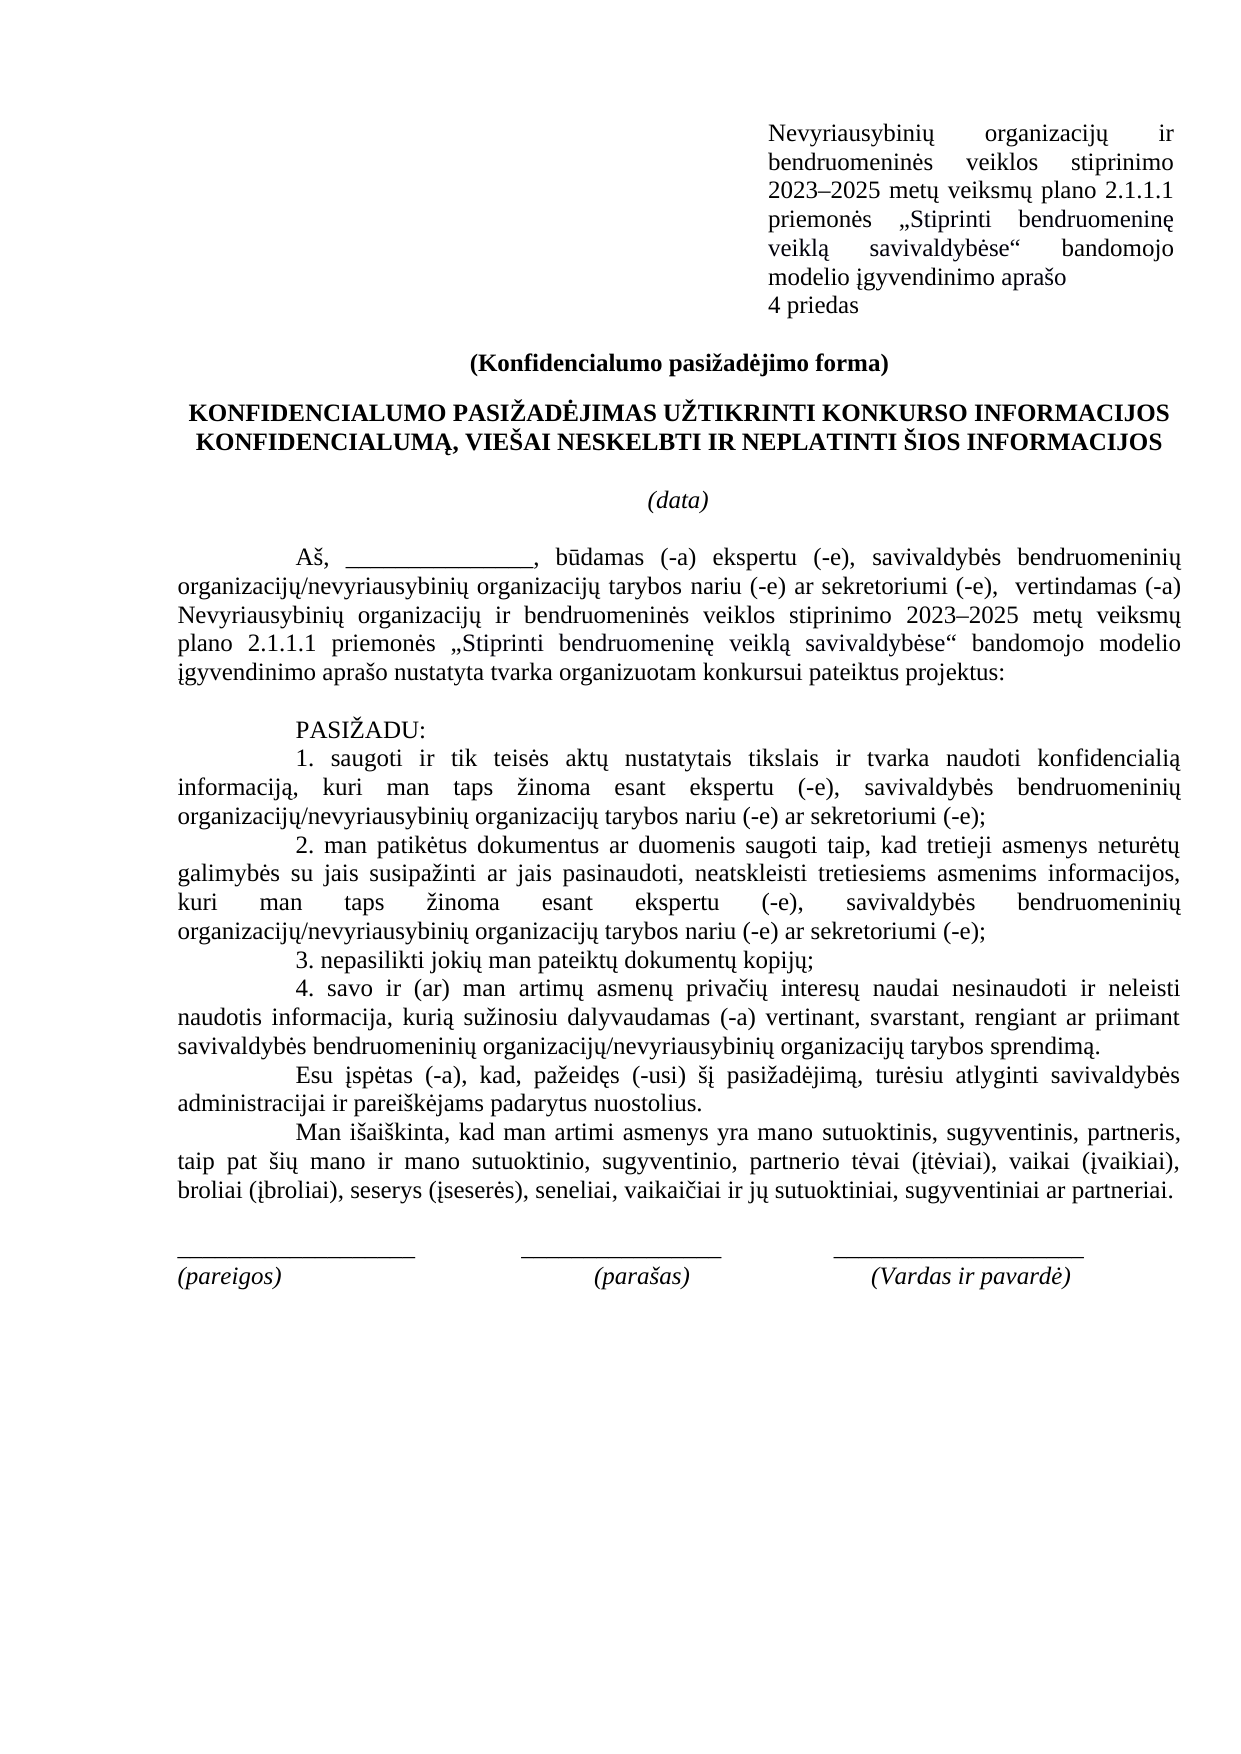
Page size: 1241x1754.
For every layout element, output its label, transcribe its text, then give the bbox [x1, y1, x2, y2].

text 2. man patikėtus dokumentus ar duomenis saugoti taip, kad tretieji asmenys neturėtų galimybės su jais susipažinti ar jais pasinaudoti, neatskleisti tretiesiems asmenims informacijos, kuri man taps žinoma esant ekspertu (-e), savivaldybės bendruomeninių organizacijų/nevyriausybinių organizacijų tarybos nariu (-e) ar sekretoriumi (-e); [177, 830, 1181, 945]
text 3. nepasilikti jokių man pateiktų dokumentų kopijų; [177, 945, 1181, 973]
text (pareigos) (parašas) (Vardas ir pavardė) [177, 1261, 1181, 1290]
text Man išaiškinta, kad man artimi asmenys yra mano sutuoktinis, sugyventinis, partneris, taip pat šių mano ir mano sutuoktinio, sugyventinio, partnerio tėvai (įtėviai), vaikai (įvaikiai), broliai (įbroliai), seserys (įseserės), seneliai, vaikaičiai ir jų sutuoktiniai, sugyventiniai ar partneriai. [177, 1117, 1181, 1203]
text PASIŽADU: [177, 715, 1181, 743]
text Aš, _______________, būdamas (-a) ekspertu (-e), savivaldybės bendruomeninių organizacijų/nevyriausybinių organizacijų tarybos nariu (-e) ar sekretoriumi (-e), vertindamas (-a) Nevyriausybinių organizacijų ir bendruomeninės veiklos stiprinimo 2023–2025 metų veiksmų plano 2.1.1.1 priemonės „Stiprinti bendruomeninę veiklą savivaldybėse“ bandomojo modelio įgyvendinimo aprašo nustatyta tvarka organizuotam konkursui pateiktus projektus: [177, 542, 1181, 686]
text (data) [177, 485, 1181, 513]
text (Konfidencialumo pasižadėjimo forma) [177, 348, 1181, 377]
text 1. saugoti ir tik teisės aktų nustatytais tikslais ir tvarka naudoti konfidencialią informaciją, kuri man taps žinoma esant ekspertu (-e), savivaldybės bendruomeninių organizacijų/nevyriausybinių organizacijų tarybos nariu (-e) ar sekretoriumi (-e); [177, 743, 1181, 830]
text 4 priedas [768, 291, 1181, 319]
text Esu įspėtas (-a), kad, pažeidęs (-usi) šį pasižadėjimą, turėsiu atlyginti savivaldybės administracijai ir pareiškėjams padarytus nuostolius. [177, 1060, 1181, 1117]
text Nevyriausybinių organizacijų ir bendruomeninės veiklos stiprinimo 2023–2025 metų veiksmų plano 2.1.1.1 priemonės „Stiprinti bendruomeninę veiklą savivaldybėse“ bandomojo modelio įgyvendinimo aprašo [768, 118, 1174, 291]
text 4. savo ir (ar) man artimų asmenų privačių interesų naudai nesinaudoti ir neleisti naudotis informacija, kurią sužinosiu dalyvaudamas (-a) vertinant, svarstant, rengiant ar priimant savivaldybės bendruomeninių organizacijų/nevyriausybinių organizacijų tarybos sprendimą. [177, 973, 1181, 1060]
text KONFIDENCIALUMO PASIŽADĖJIMAS UŽTIKRINTI KONKURSO INFORMACIJOS KONFIDENCIALUMĄ, VIEŠAI NESKELBTI IR NEPLATINTI ŠIOS INFORMACIJOS [177, 398, 1181, 456]
text ___________________ ________________ ____________________ [177, 1232, 1181, 1261]
